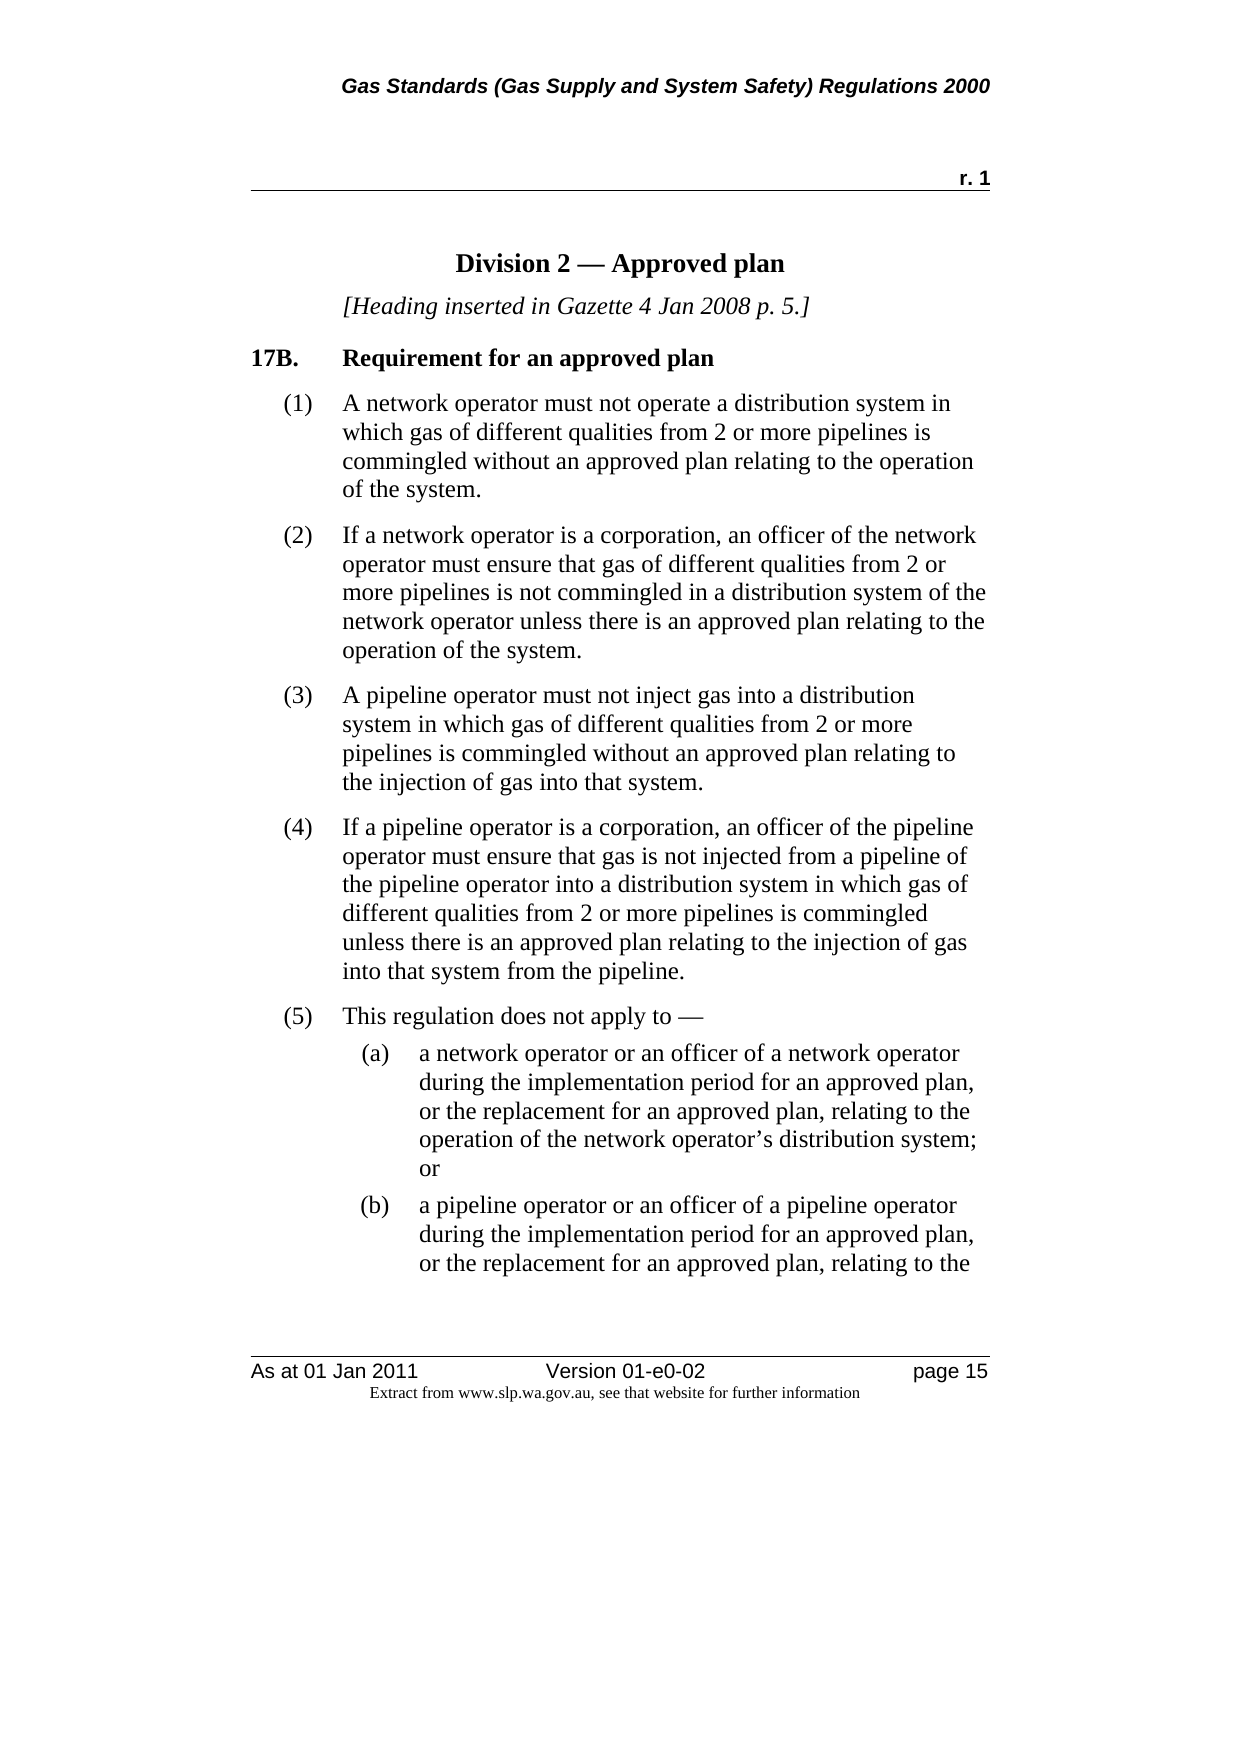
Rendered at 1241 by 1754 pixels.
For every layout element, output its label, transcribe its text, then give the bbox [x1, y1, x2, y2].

text (a) a network operator or an officer of a network operator during the implementation period for an approved plan, or the replacement for an approved plan, relating to the operation of the network operator’s distribution system; or [251, 1038, 990, 1182]
text (4) If a pipeline operator is a corporation, an officer of the pipeline operator must ensure that gas is not injected from a pipeline of the pipeline operator into a distribution system in which gas of different qualities from 2 or more pipelines is commingled unless there is an approved plan relating to the injection of gas into that system from the pipeline. [251, 812, 990, 984]
text (2) If a network operator is a corporation, an officer of the network operator must ensure that gas of different qualities from 2 or more pipelines is not commingled in a distribution system of the network operator unless there is an approved plan relating to the operation of the system. [251, 520, 990, 664]
subtitle [Heading inserted in Gazette 4 Jan 2008 p. 5.] [251, 291, 990, 320]
subtitle Division 2 — Approved plan [251, 247, 990, 279]
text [251, 1190, 990, 1277]
text (3) A pipeline operator must not inject gas into a distribution system in which gas of different qualities from 2 or more pipelines is commingled without an approved plan relating to the injection of gas into that system. [251, 680, 990, 795]
text (1) A network operator must not operate a distribution system in which gas of different qualities from 2 or more pipelines is commingled without an approved plan relating to the operation of the system. [251, 388, 990, 503]
subtitle 17B. Requirement for an approved plan [251, 343, 990, 372]
text (5) This regulation does not apply to — [251, 1001, 990, 1030]
